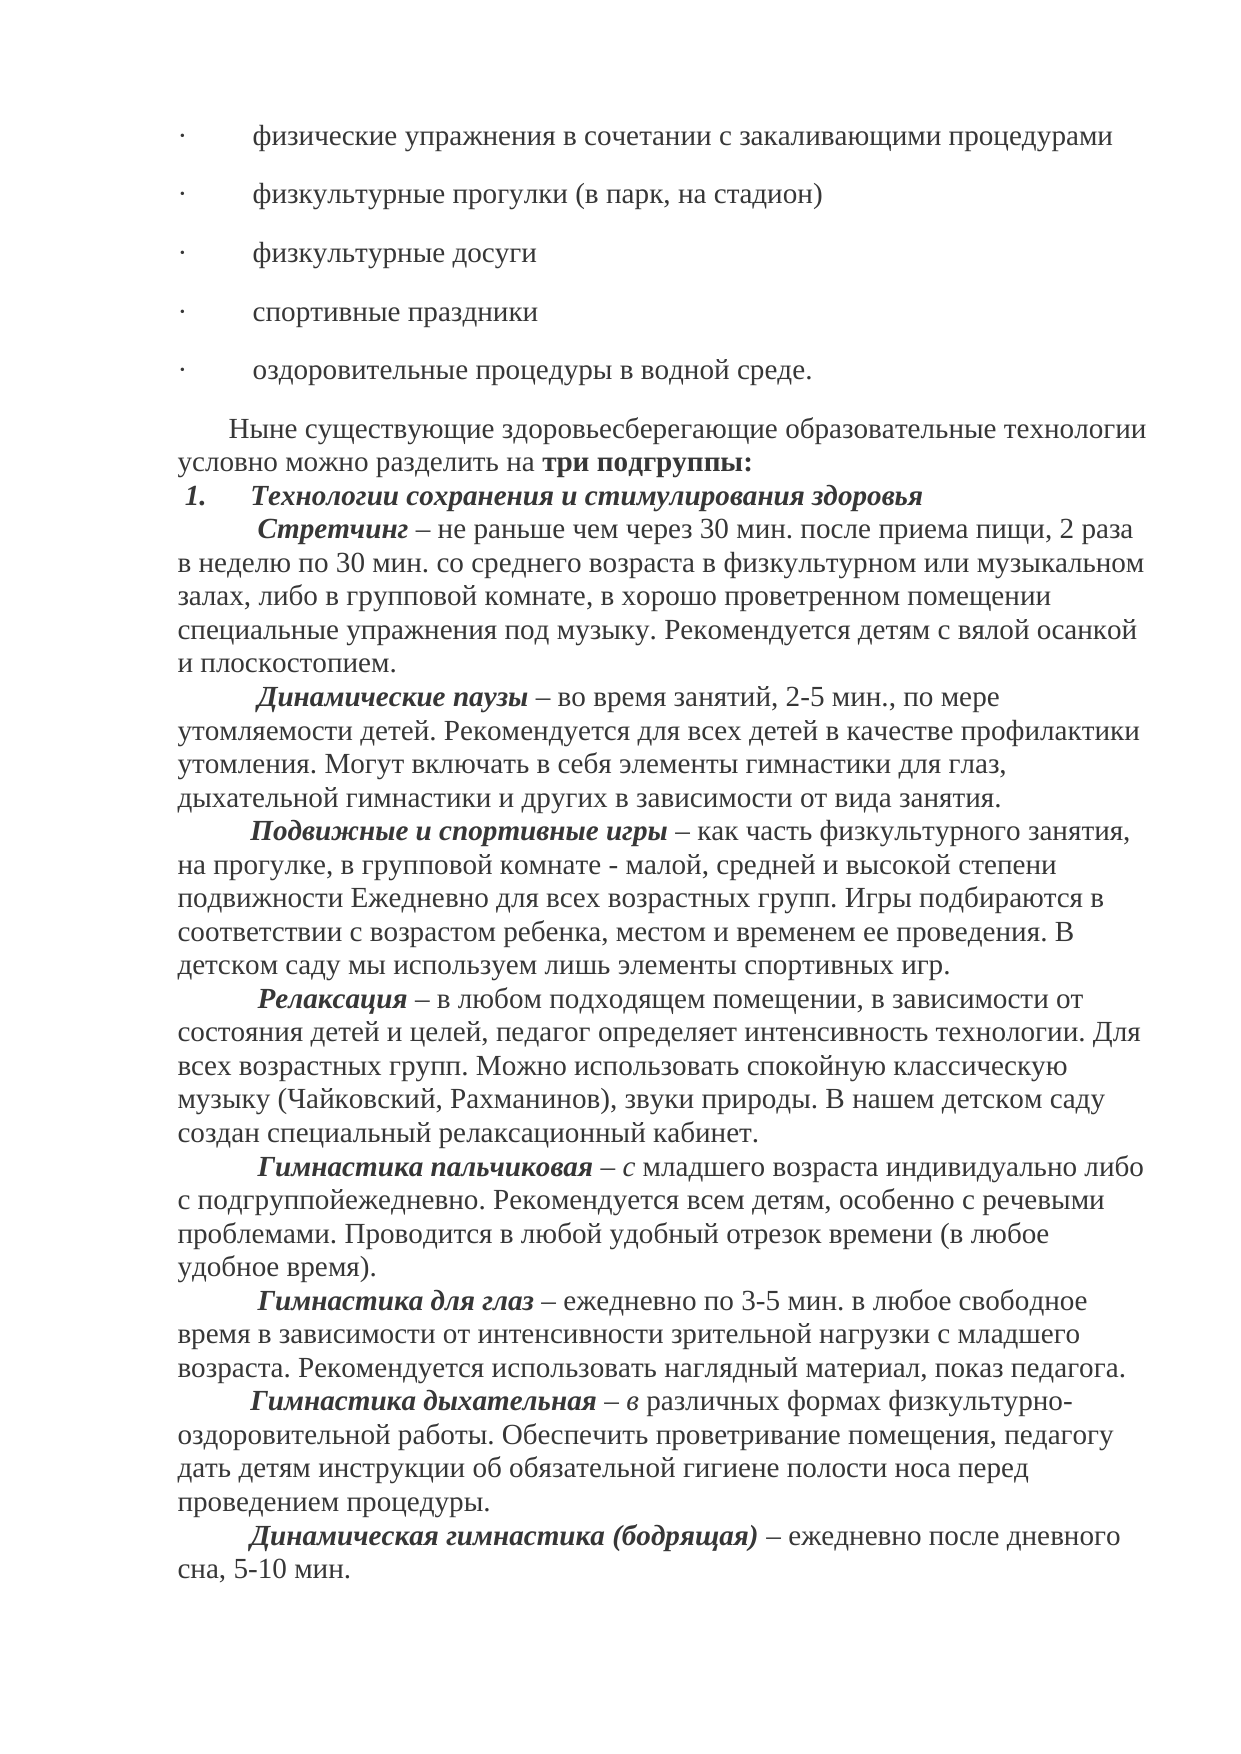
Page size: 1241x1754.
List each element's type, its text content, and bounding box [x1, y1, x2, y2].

text 1. Технологии сохранения и стимулирования здоровья [177, 536, 1152, 570]
text · оздоровительные процедуры в водной среде. [177, 411, 1152, 444]
text Релаксация – в любом подходящем помещении, в зависимости от состояния детей и целей, педагог определяет интенсивность технологии. Для всех возрастных групп. Можно использовать спокойную классическую музыку (Чайковский, Рахманинов), звуки природы. В нашем детском саду создан специальный релаксационный кабинет. [177, 1039, 1152, 1207]
text Стретчинг – не раньше чем через 30 мин. после приема пищи, 2 раза в неделю по 30 мин. со среднего возраста в физкультурном или музыкальном залах, либо в групповой комнате, в хорошо проветренном помещении специальные упражнения под музыку. Рекомендуется детям с вялой осанкой и плоскостопием. [177, 570, 1152, 738]
text · физические упражнения после дневного сна [177, 118, 1152, 152]
text Подвижные и спортивные игры – как часть физкультурного занятия, на прогулке, в групповой комнате - малой, средней и высокой степени подвижности Ежедневно для всех возрастных групп. Игры подбираются в соответствии с возрастом ребенка, местом и временем ее проведения. В детском саду мы используем лишь элементы спортивных игр. [177, 872, 1152, 1039]
text · спортивные праздники [177, 352, 1152, 386]
text Гимнастика для глаз – ежедневно по 3-5 мин. в любое свободное время в зависимости от интенсивности зрительной нагрузки с младшего возраста. Рекомендуется использовать наглядный материал, показ педагога. [177, 1341, 1152, 1442]
text · физкультурные досуги [177, 294, 1152, 327]
text Гимнастика пальчиковая – с младшего возраста индивидуально либо с подгруппойежедневно. Рекомендуется всем детям, особенно с речевыми проблемами. Проводится в любой удобный отрезок времени (в любое удобное время). [177, 1207, 1152, 1341]
text · физические упражнения в сочетании с закаливающими процедурами [177, 177, 1152, 210]
text Динамические паузы – во время занятий, 2-5 мин., по мере утомляемости детей. Рекомендуется для всех детей в качестве профилактики утомления. Могут включать в себя элементы гимнастики для глаз, дыхательной гимнастики и других в зависимости от вида занятия. [177, 738, 1152, 872]
text · физкультурные прогулки (в парк, на стадион) [177, 235, 1152, 269]
text Ныне существующие здоровьесберегающие образовательные технологии условно можно разделить на три подгруппы: [177, 469, 1152, 536]
text Гимнастика дыхательная – в различных формах физкультурно-оздоровительной работы. Обеспечить проветривание помещения, педагогу дать детям инструкции об обязательной гигиене полости носа перед проведением процедуры. [177, 1442, 1152, 1576]
